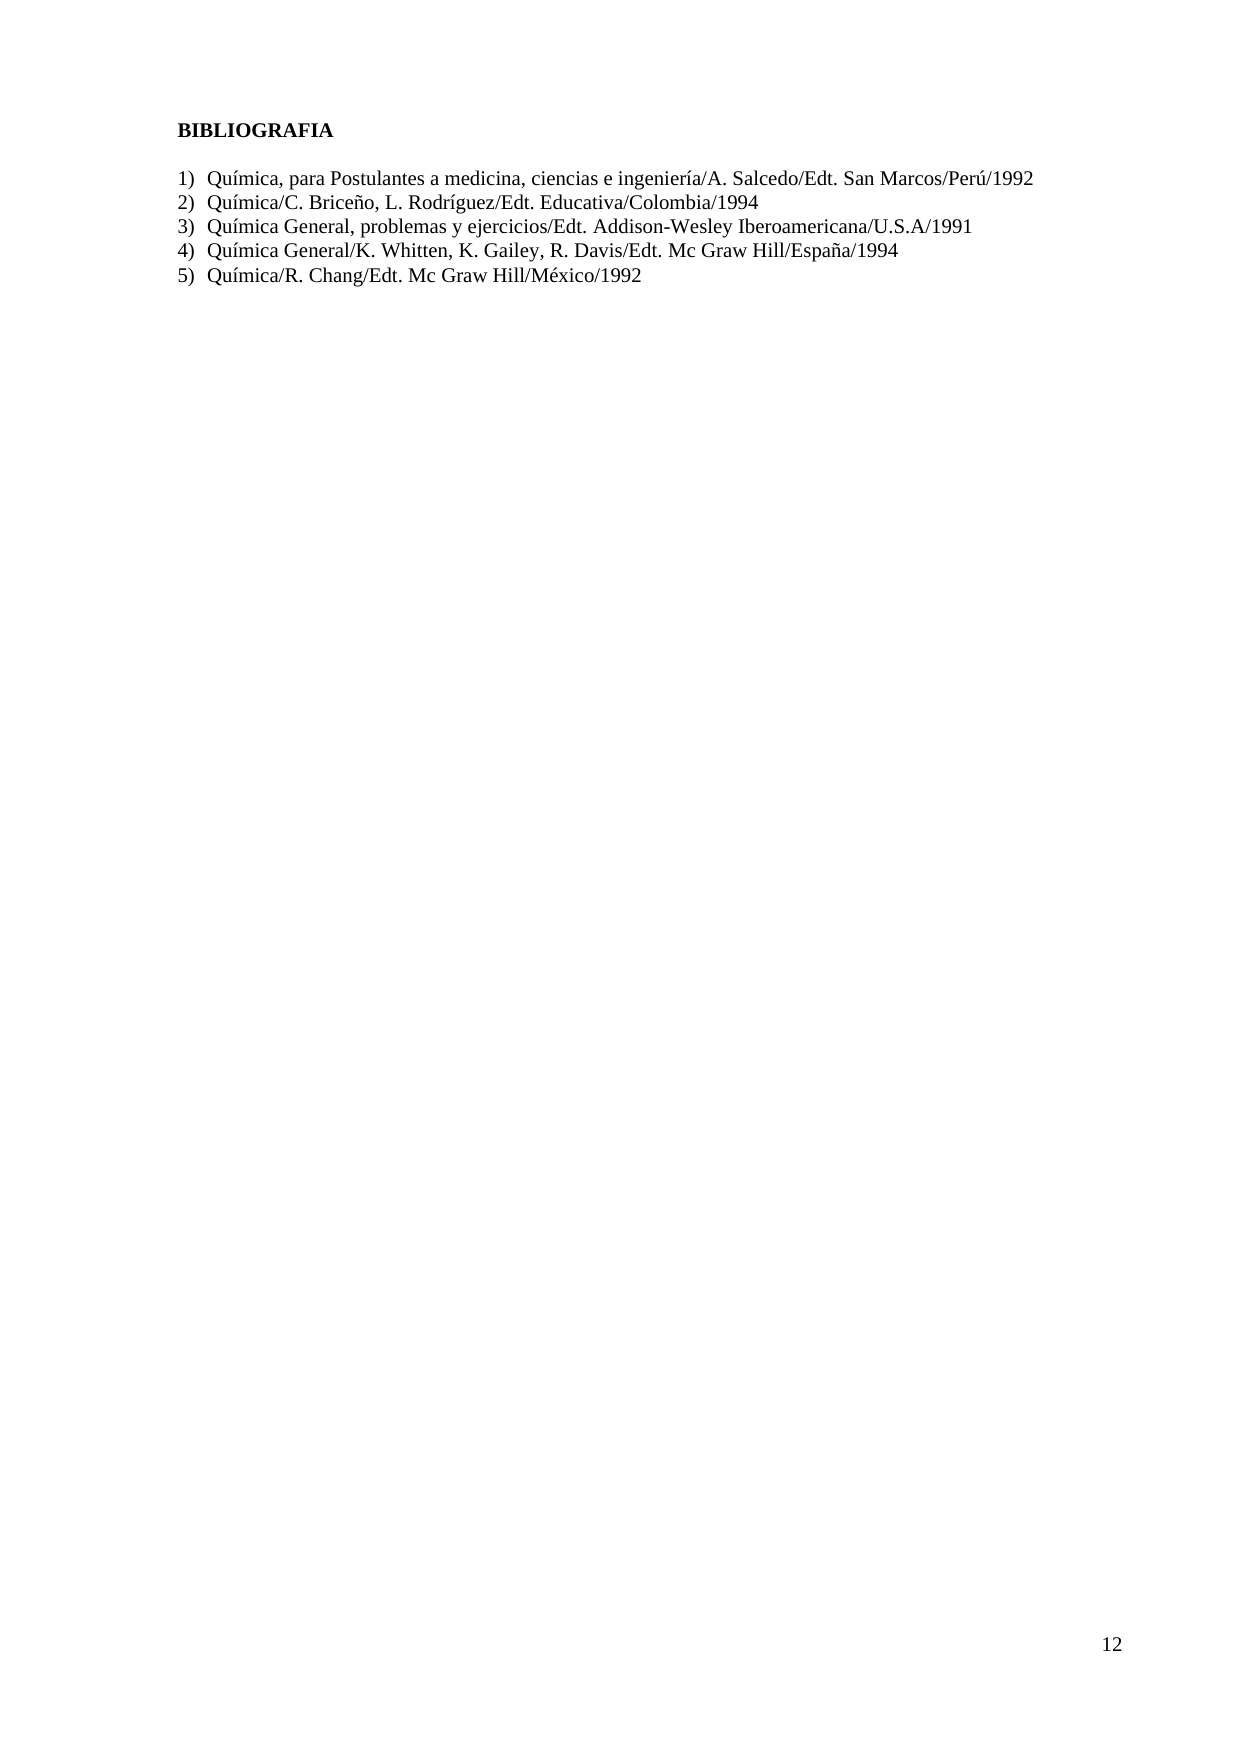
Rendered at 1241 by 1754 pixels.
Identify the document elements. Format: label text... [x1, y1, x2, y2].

text BIBLIOGRAFIA [177, 118, 1122, 142]
text 5) Química/R. Chang/Edt. Mc Graw Hill/México/1992 [177, 262, 1122, 287]
text 2) Química/C. Briceño, L. Rodríguez/Edt. Educativa/Colombia/1994 [177, 190, 1122, 214]
text 1) Química, para Postulantes a medicina, ciencias e ingeniería/A. Salcedo/Edt. San Marcos/Perú/1992 [177, 166, 1122, 190]
text 4) Química General/K. Whitten, K. Gailey, R. Davis/Edt. Mc Graw Hill/España/1994 [177, 238, 1122, 262]
text 3) Química General, problemas y ejercicios/Edt. Addison-Wesley Iberoamericana/U.S.A/1991 [177, 214, 1122, 238]
